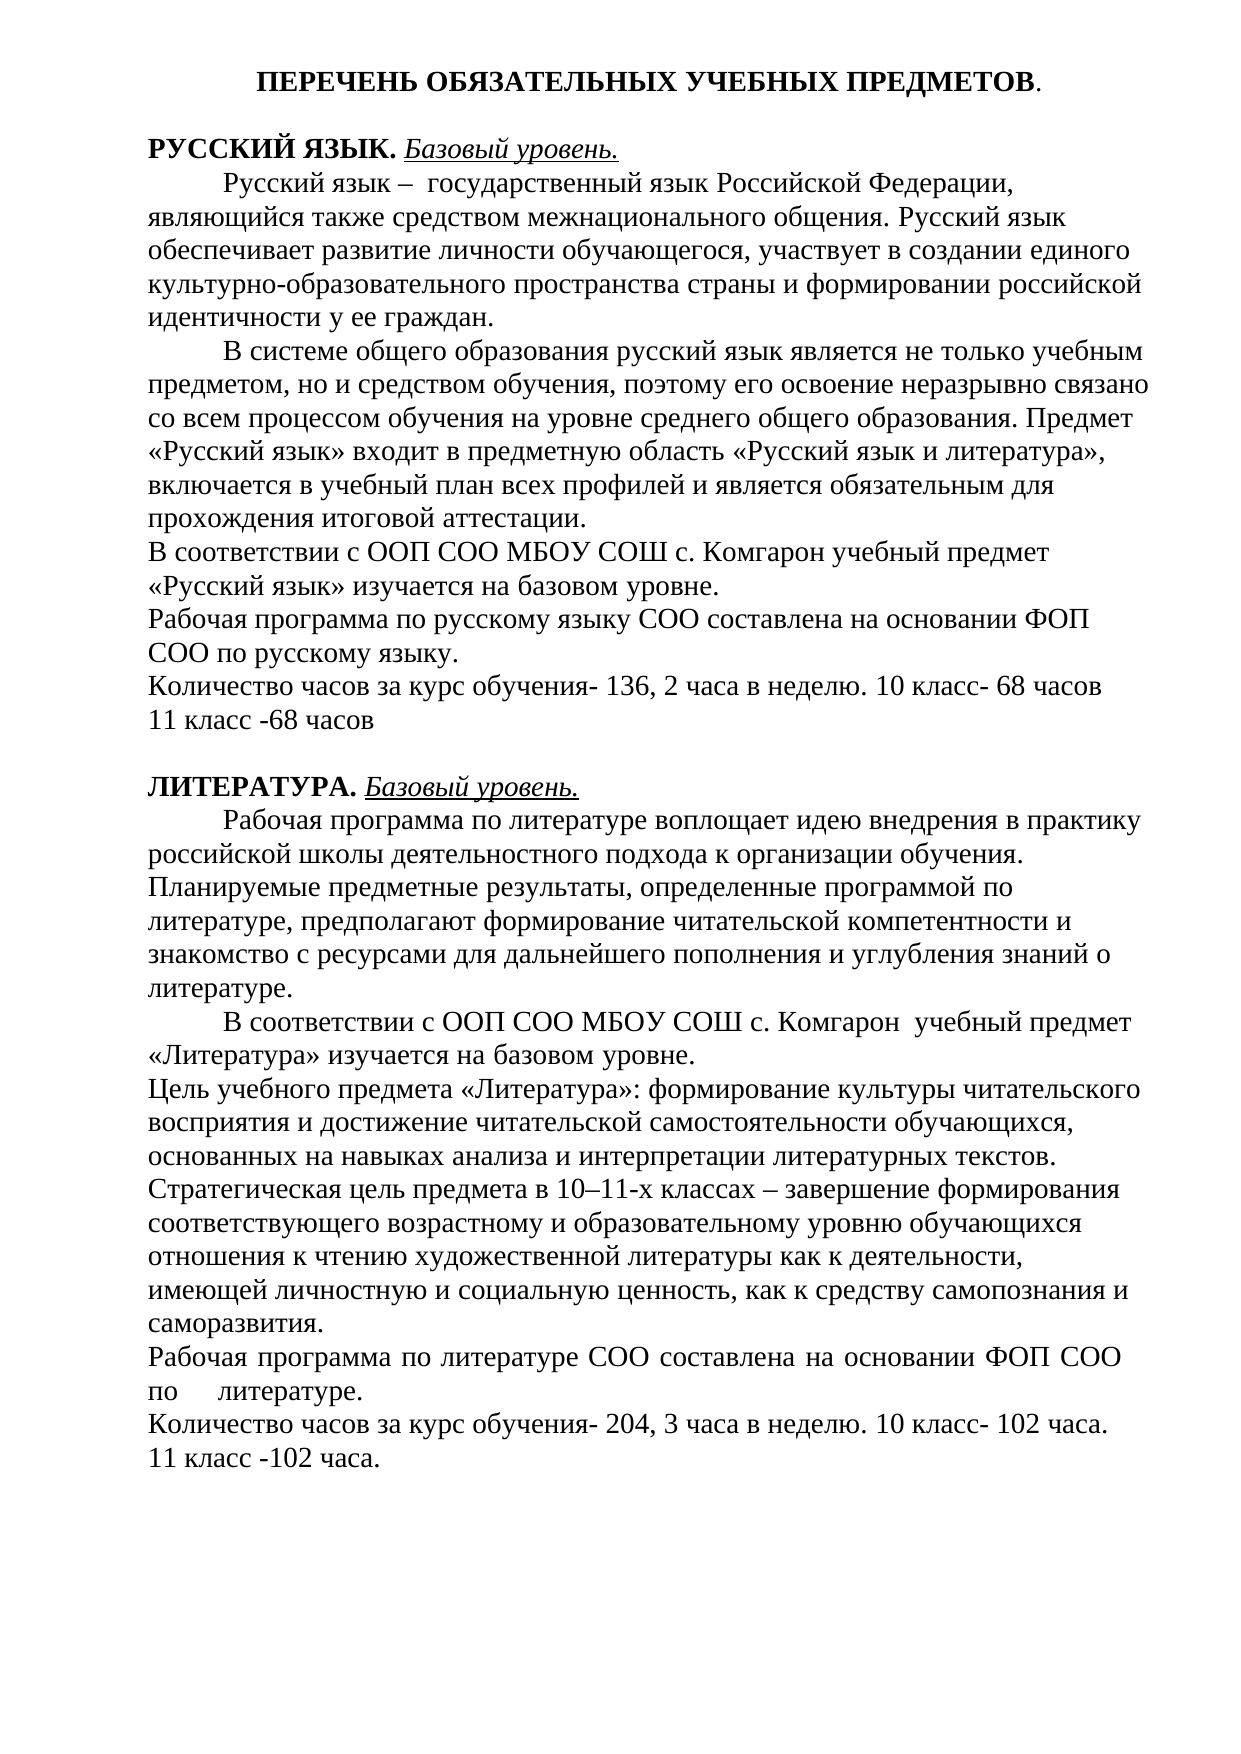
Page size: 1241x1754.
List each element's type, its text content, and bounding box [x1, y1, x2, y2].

text Рабочая программа по литературе воплощает идею внедрения в практику российской школы деятельностного подхода к организации обучения. Планируемые предметные результаты, определенные программой по литературе, предполагают формирование читательской компетентности и знакомство с ресурсами для дальнейшего пополнения и углубления знаний о литературе. [148, 802, 1150, 1004]
text Цель учебного предмета «Литература»: формирование культуры читательского восприятия и достижение читательской самостоятельности обучающихся, основанных на навыках анализа и интерпретации литературных текстов. [148, 1071, 1150, 1171]
text Русский язык – государственный язык Российской Федерации, являющийся также средством межнационального общения. Русский язык обеспечивает развитие личности обучающегося, участвует в создании единого культурно-образовательного пространства страны и формировании российской идентичности у ее граждан. [148, 165, 1150, 333]
text Стратегическая цель предмета в 10–11-х классах – завершение формирования соответствующего возрастному и образовательному уровню обучающихся отношения к чтению художественной литературы как к деятельности, имеющей личностную и социальную ценность, как к средству самопознания и саморазвития. [148, 1171, 1150, 1339]
text В системе общего образования русский язык является не только учебным предметом, но и средством обучения, поэтому его освоение неразрывно связано со всем процессом обучения на уровне среднего общего образования. Предмет «Русский язык» входит в предметную область «Русский язык и литература», включается в учебный план всех профилей и является обязательным для прохождения итоговой аттестации. [148, 333, 1150, 534]
text 11 класс -102 часа. [148, 1440, 1150, 1473]
text РУССКИЙ ЯЗЫК. Базовый уровень. [148, 132, 1150, 165]
text 11 класс -68 часов [148, 702, 1150, 735]
text Рабочая программа по литературе СОО составлена на основании ФОП СОО по литературе. [148, 1339, 1150, 1406]
text ПЕРЕЧЕНЬ ОБЯЗАТЕЛЬНЫХ УЧЕБНЫХ ПРЕДМЕТОВ. [148, 64, 1150, 98]
text В соответствии с ООП СОО МБОУ СОШ с. Комгарон учебный предмет «Русский язык» изучается на базовом уровне. [148, 534, 1150, 601]
text Рабочая программа по русскому языку СОО составлена на основании ФОП СОО по русскому языку. [148, 601, 1150, 668]
text Количество часов за курс обучения- 204, 3 часа в неделю. 10 класс- 102 часа. [148, 1406, 1150, 1440]
text Количество часов за курс обучения- 136, 2 часа в неделю. 10 класс- 68 часов [148, 668, 1150, 702]
text В соответствии с ООП СОО МБОУ СОШ с. Комгарон учебный предмет «Литература» изучается на базовом уровне. [148, 1004, 1150, 1071]
text ЛИТЕРАТУРА. Базовый уровень. [148, 769, 1150, 802]
